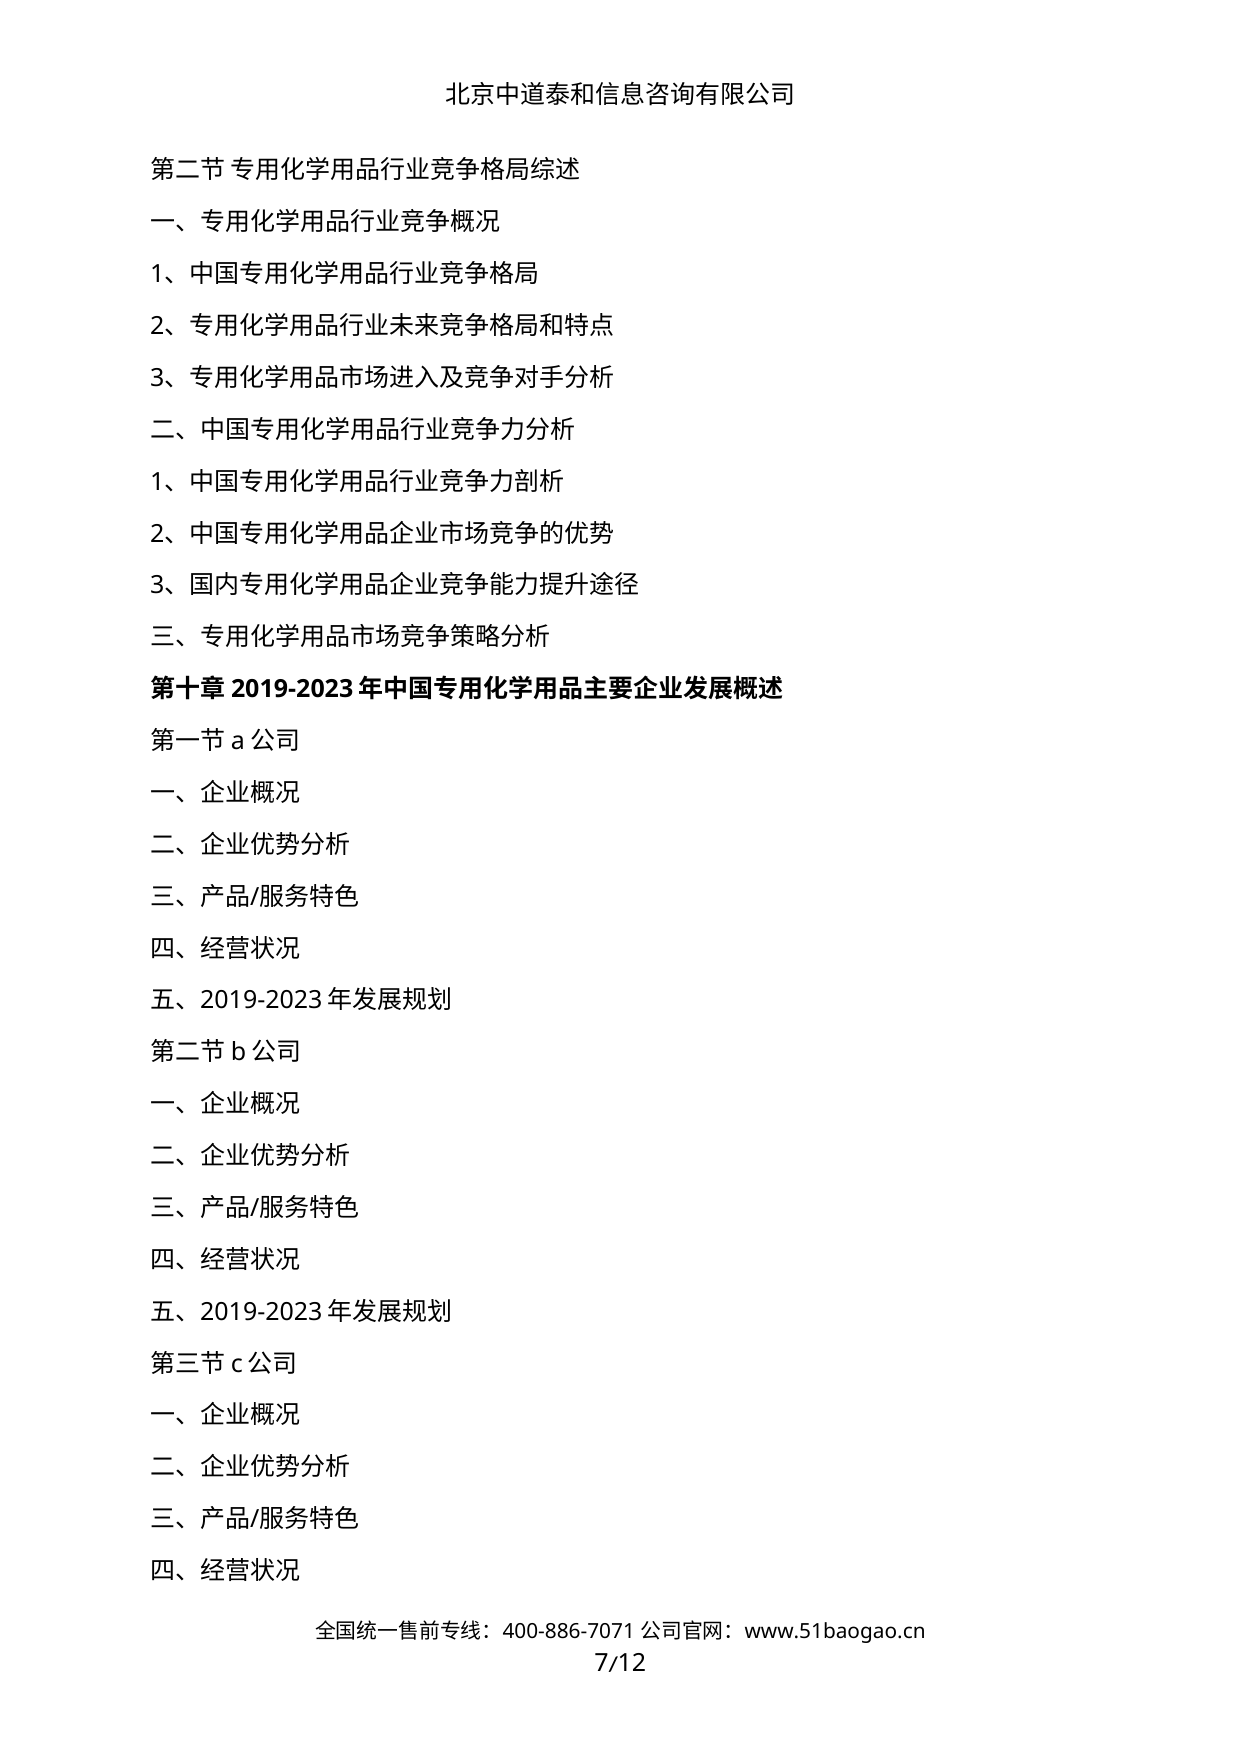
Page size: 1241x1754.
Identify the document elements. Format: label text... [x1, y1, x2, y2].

text 一、企业概况 [150, 1395, 1090, 1431]
text 三、专用化学用品市场竞争策略分析 [150, 617, 1090, 653]
text 一、企业概况 [150, 1084, 1090, 1120]
text 二、企业优势分析 [150, 1447, 1090, 1483]
text 二、企业优势分析 [150, 824, 1090, 861]
text 三、产品/服务特色 [150, 1187, 1090, 1224]
text 五、2019-2023年发展规划 [150, 1291, 1090, 1327]
text 三、产品/服务特色 [150, 876, 1090, 912]
text 五、2019-2023年发展规划 [150, 980, 1090, 1016]
text 二、企业优势分析 [150, 1136, 1090, 1172]
text 三、产品/服务特色 [150, 1499, 1090, 1535]
text 四、经营状况 [150, 1239, 1090, 1276]
text 1、中国专用化学用品行业竞争格局 [150, 254, 1090, 290]
text 二、中国专用化学用品行业竞争力分析 [150, 409, 1090, 446]
text 第二节 专用化学用品行业竞争格局综述 [150, 150, 1090, 186]
text 第一节 a公司 [150, 721, 1090, 757]
text 四、经营状况 [150, 928, 1090, 964]
text 一、专用化学用品行业竞争概况 [150, 202, 1090, 238]
text 一、企业概况 [150, 772, 1090, 809]
text 第十章 2019-2023年中国专用化学用品主要企业发展概述 [150, 669, 1090, 705]
text 第二节 b公司 [150, 1032, 1090, 1068]
text 3、国内专用化学用品企业竞争能力提升途径 [150, 565, 1090, 601]
text 3、专用化学用品市场进入及竞争对手分析 [150, 357, 1090, 394]
text 2、中国专用化学用品企业市场竞争的优势 [150, 513, 1090, 549]
text 第三节 c公司 [150, 1343, 1090, 1379]
text 1、中国专用化学用品行业竞争力剖析 [150, 461, 1090, 497]
text 四、经营状况 [150, 1551, 1090, 1587]
text 2、专用化学用品行业未来竞争格局和特点 [150, 306, 1090, 342]
